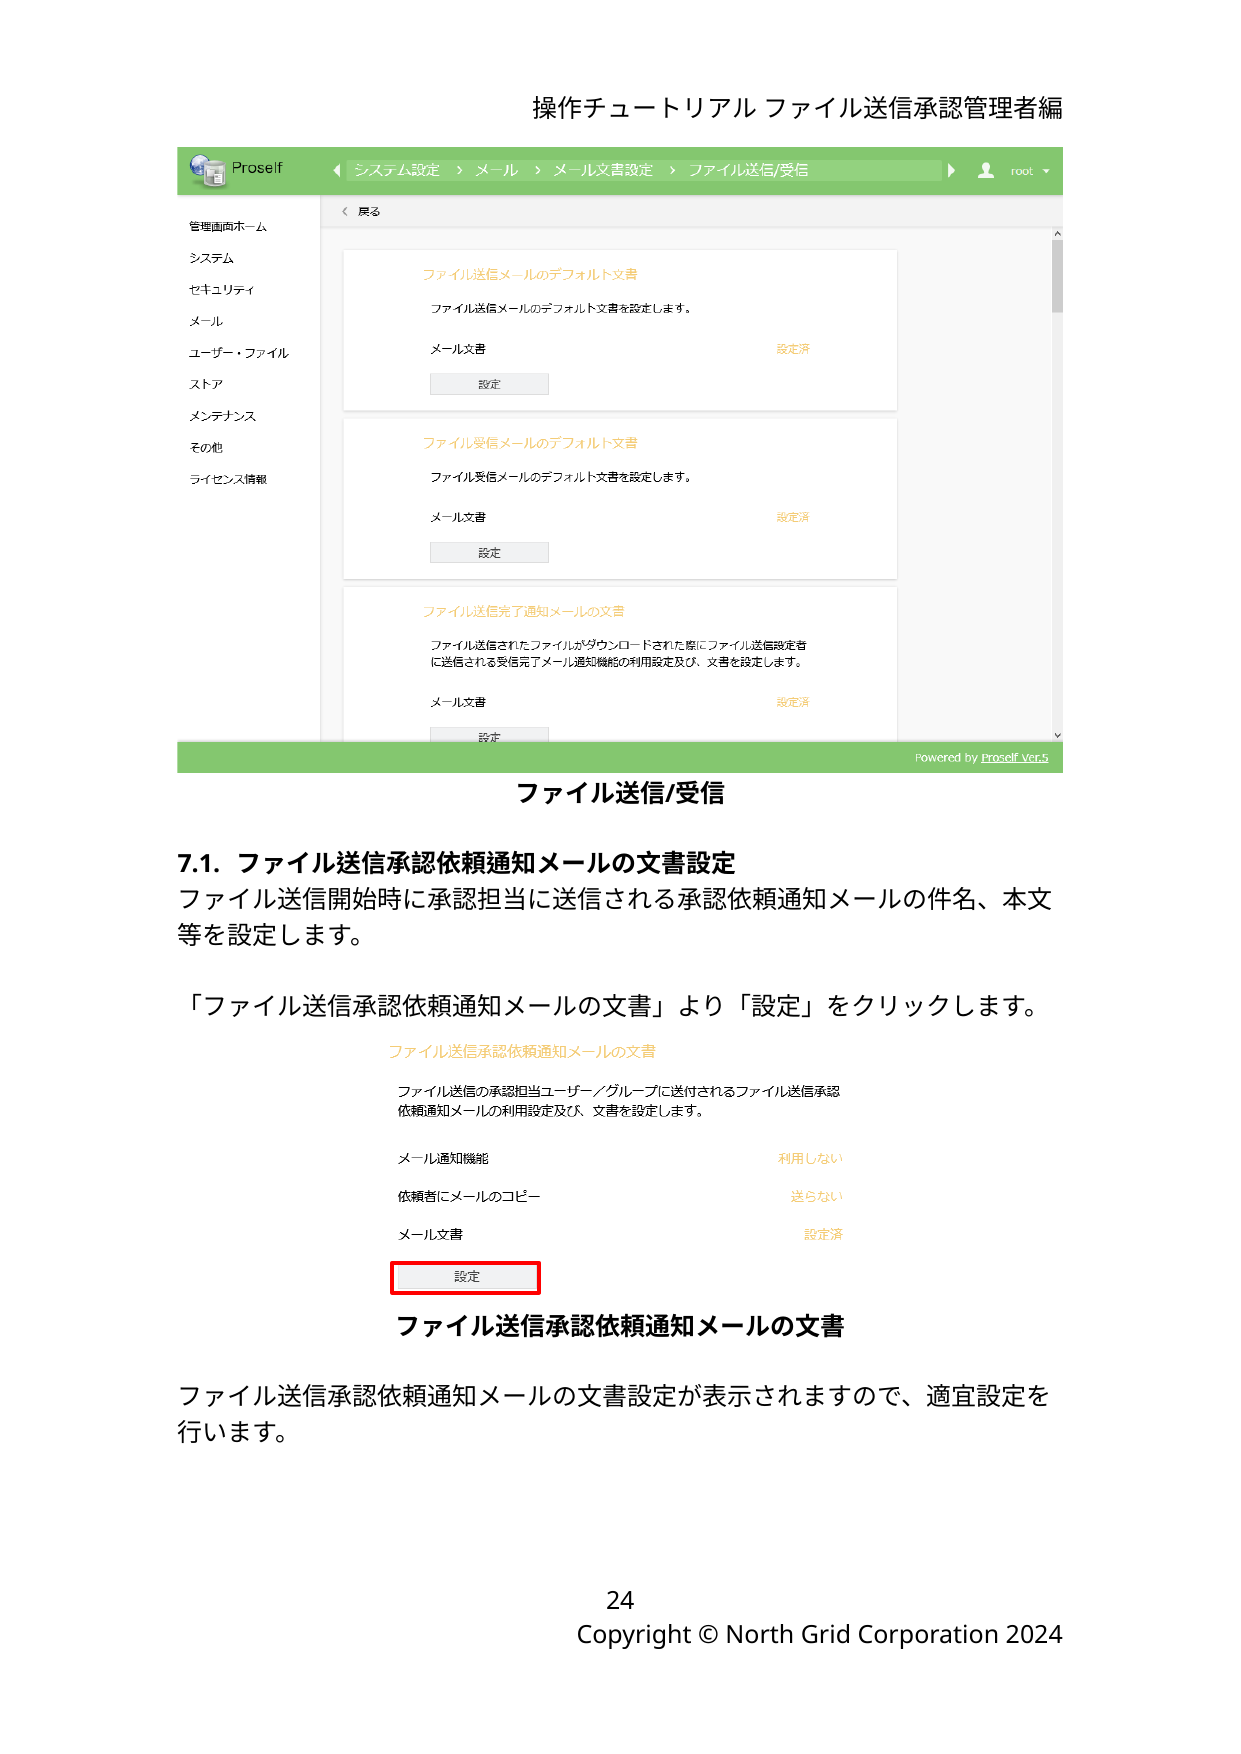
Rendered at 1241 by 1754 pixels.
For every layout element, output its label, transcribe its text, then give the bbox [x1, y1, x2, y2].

text ファイル送信開始時に承認担当に送信される承認依頼通知メールの件名、本文等を設定します。 [177, 879, 1063, 952]
picture [177, 147, 1063, 773]
text ファイル送信承認依頼通知メールの文書設定が表示されますので、適宜設定を行います。 [177, 1377, 1063, 1449]
text ファイル送信/受信 [177, 773, 1063, 809]
picture [295, 1022, 945, 1307]
text ファイル送信承認依頼通知メールの文書 [177, 1306, 1063, 1343]
text 「ファイル送信承認依頼通知メールの文書」より「設定」をクリックします。 [177, 986, 1063, 1022]
subtitle ファイル送信承認依頼通知メールの文書設定 [177, 843, 1063, 879]
